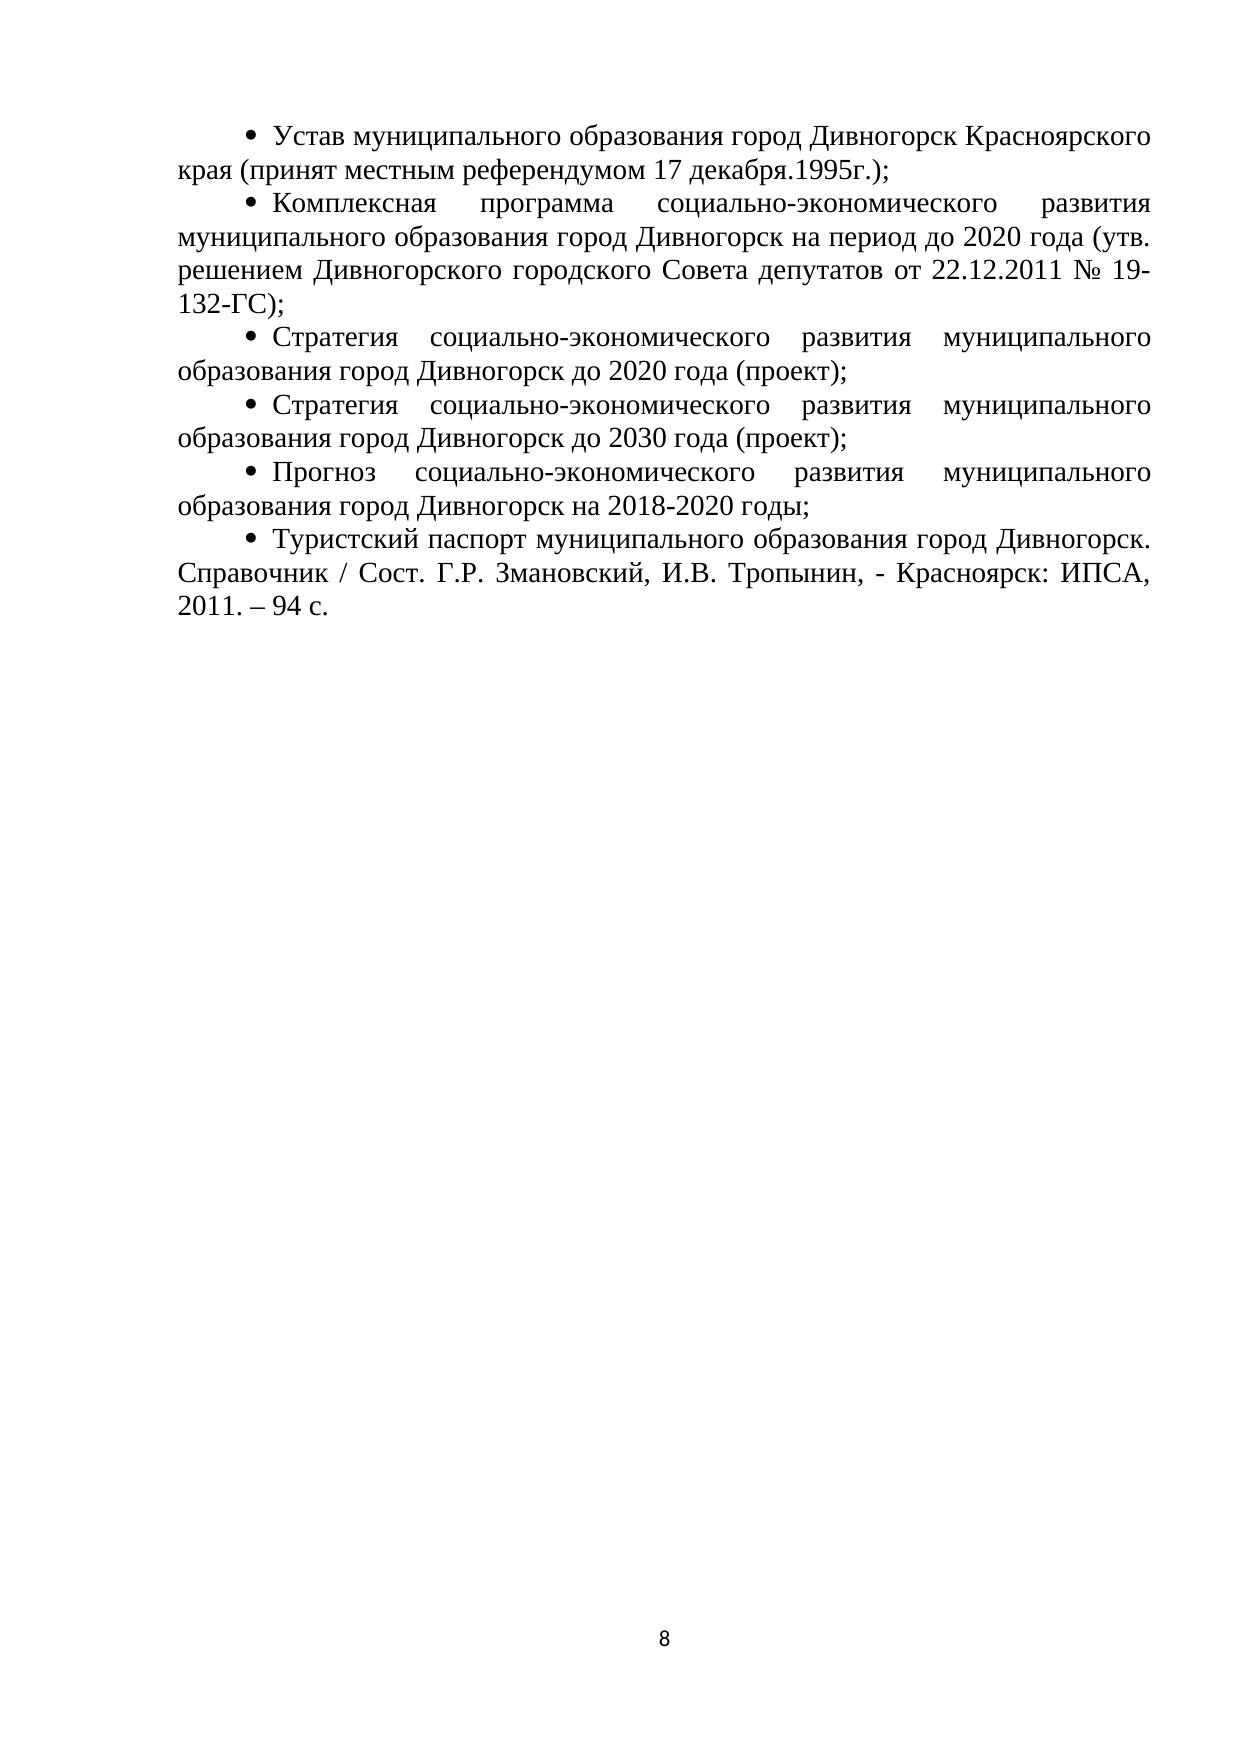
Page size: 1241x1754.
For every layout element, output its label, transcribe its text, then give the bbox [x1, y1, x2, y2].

list Устав муниципального образования город Дивногорск Красноярского края (принят местным референдумом 17 декабря.1995г.); [177, 118, 1152, 185]
list Стратегия социально-экономического развития муниципального образования город Дивногорск до 2030 года (проект); [177, 387, 1152, 454]
list Комплексная программа социально-экономического развития муниципального образования город Дивногорск на период до 2020 года (утв. решением Дивногорского городского Совета депутатов от 22.12.2011 № 19-132-ГС); [177, 185, 1152, 319]
list Туристский паспорт муниципального образования город Дивногорск. Справочник / Сост. Г.Р. Змановский, И.В. Тропынин, - Красноярск: ИПСА, 2011. – 94 с. [177, 521, 1152, 622]
list Стратегия социально-экономического развития муниципального образования город Дивногорск до 2020 года (проект); [177, 319, 1152, 387]
list Прогноз социально-экономического развития муниципального образования город Дивногорск на 2018-2020 годы; [177, 454, 1152, 521]
